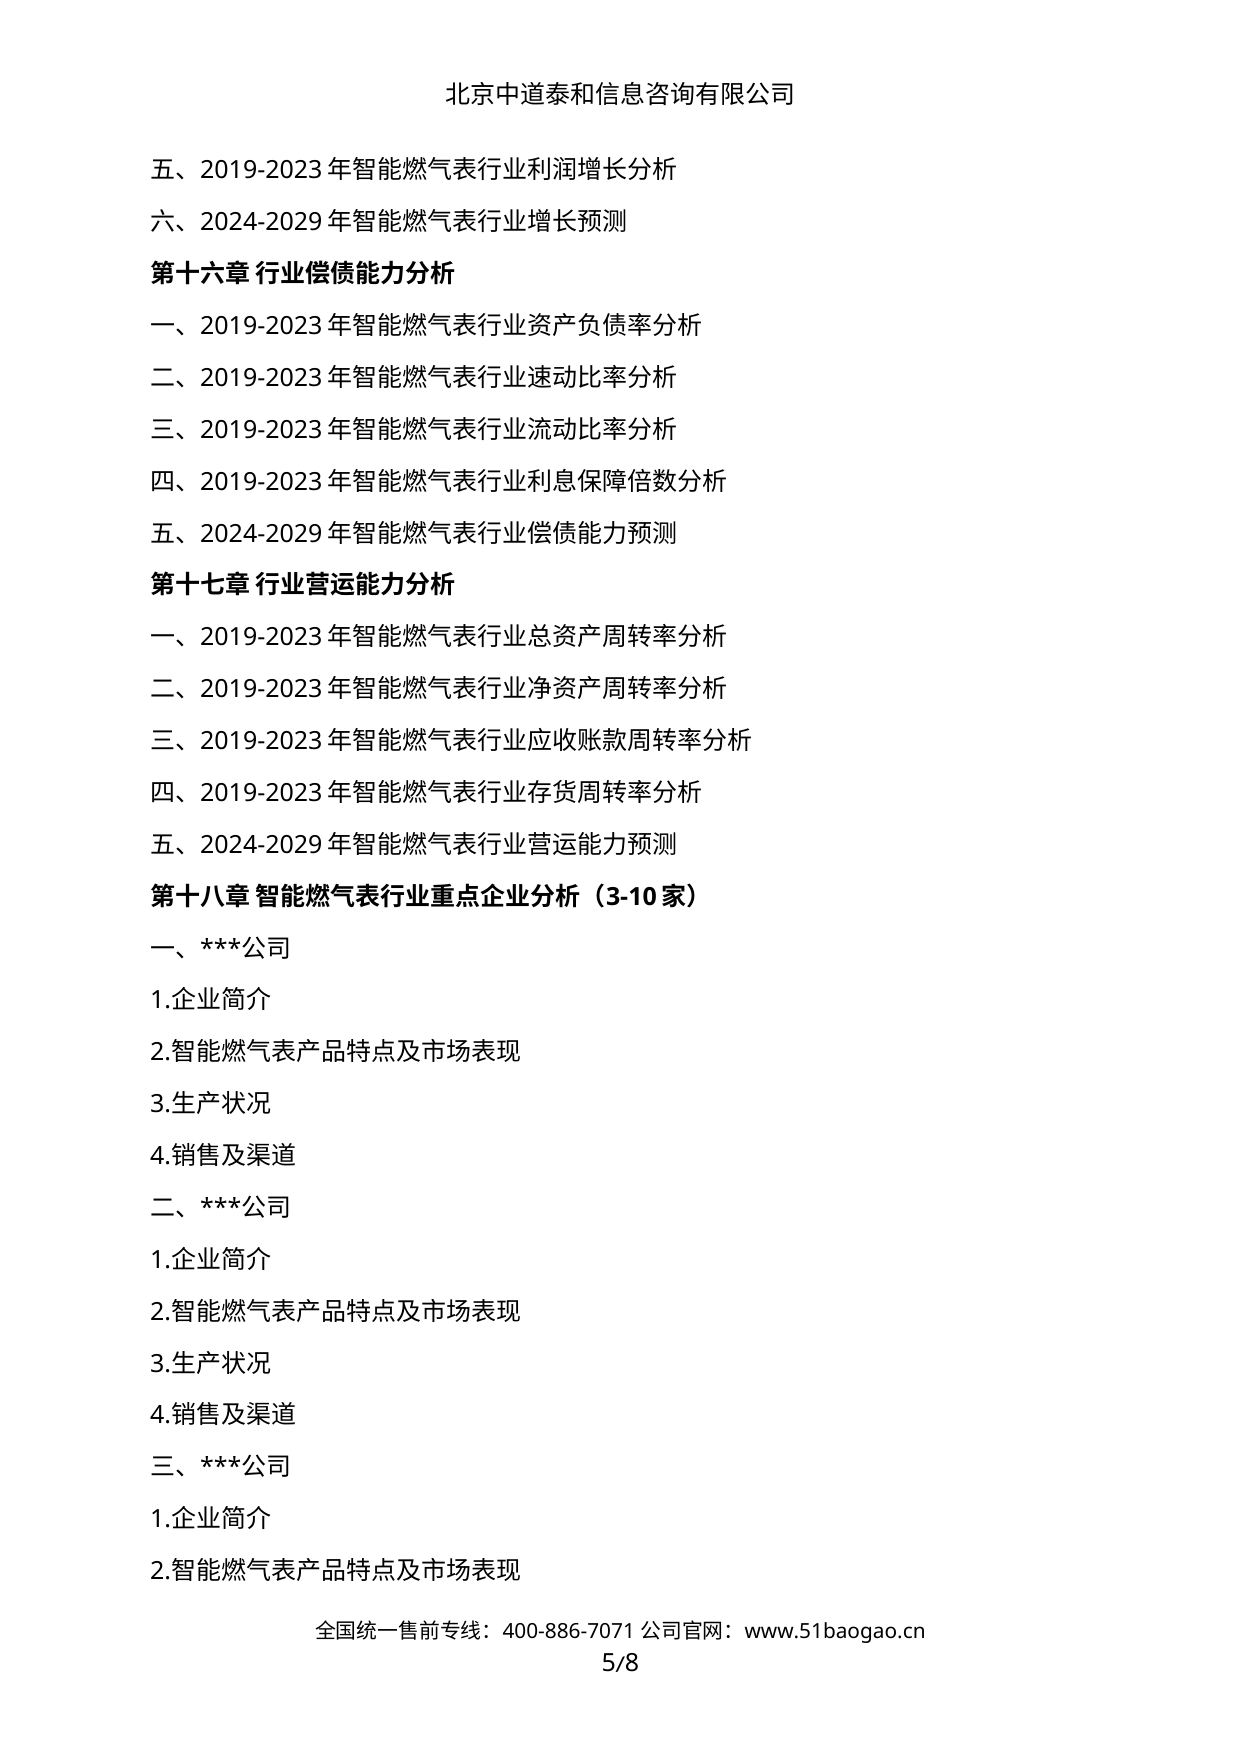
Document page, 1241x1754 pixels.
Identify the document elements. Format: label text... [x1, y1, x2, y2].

text 4.销售及渠道 [150, 1136, 1090, 1172]
text 一、2019-2023年智能燃气表行业总资产周转率分析 [150, 617, 1090, 653]
text 3.生产状况 [150, 1343, 1090, 1379]
text 三、2019-2023年智能燃气表行业流动比率分析 [150, 409, 1090, 446]
text 二、***公司 [150, 1187, 1090, 1224]
text 五、2024-2029年智能燃气表行业营运能力预测 [150, 824, 1090, 861]
text 五、2024-2029年智能燃气表行业偿债能力预测 [150, 513, 1090, 549]
text 第十六章 行业偿债能力分析 [150, 254, 1090, 290]
text 二、2019-2023年智能燃气表行业净资产周转率分析 [150, 669, 1090, 705]
text 二、2019-2023年智能燃气表行业速动比率分析 [150, 357, 1090, 394]
text 一、2019-2023年智能燃气表行业资产负债率分析 [150, 306, 1090, 342]
text 第十八章 智能燃气表行业重点企业分析（3-10家） [150, 876, 1090, 912]
text 三、***公司 [150, 1447, 1090, 1483]
text 四、2019-2023年智能燃气表行业存货周转率分析 [150, 772, 1090, 809]
text 1.企业简介 [150, 1499, 1090, 1535]
text 3.生产状况 [150, 1084, 1090, 1120]
text 一、***公司 [150, 928, 1090, 964]
text 五、2019-2023年智能燃气表行业利润增长分析 [150, 150, 1090, 186]
text 4.销售及渠道 [150, 1395, 1090, 1431]
text 2.智能燃气表产品特点及市场表现 [150, 1291, 1090, 1327]
text 2.智能燃气表产品特点及市场表现 [150, 1551, 1090, 1587]
text 1.企业简介 [150, 1239, 1090, 1276]
text 2.智能燃气表产品特点及市场表现 [150, 1032, 1090, 1068]
text 1.企业简介 [150, 980, 1090, 1016]
text 第十七章 行业营运能力分析 [150, 565, 1090, 601]
text 六、2024-2029年智能燃气表行业增长预测 [150, 202, 1090, 238]
text 四、2019-2023年智能燃气表行业利息保障倍数分析 [150, 461, 1090, 497]
text 三、2019-2023年智能燃气表行业应收账款周转率分析 [150, 721, 1090, 757]
